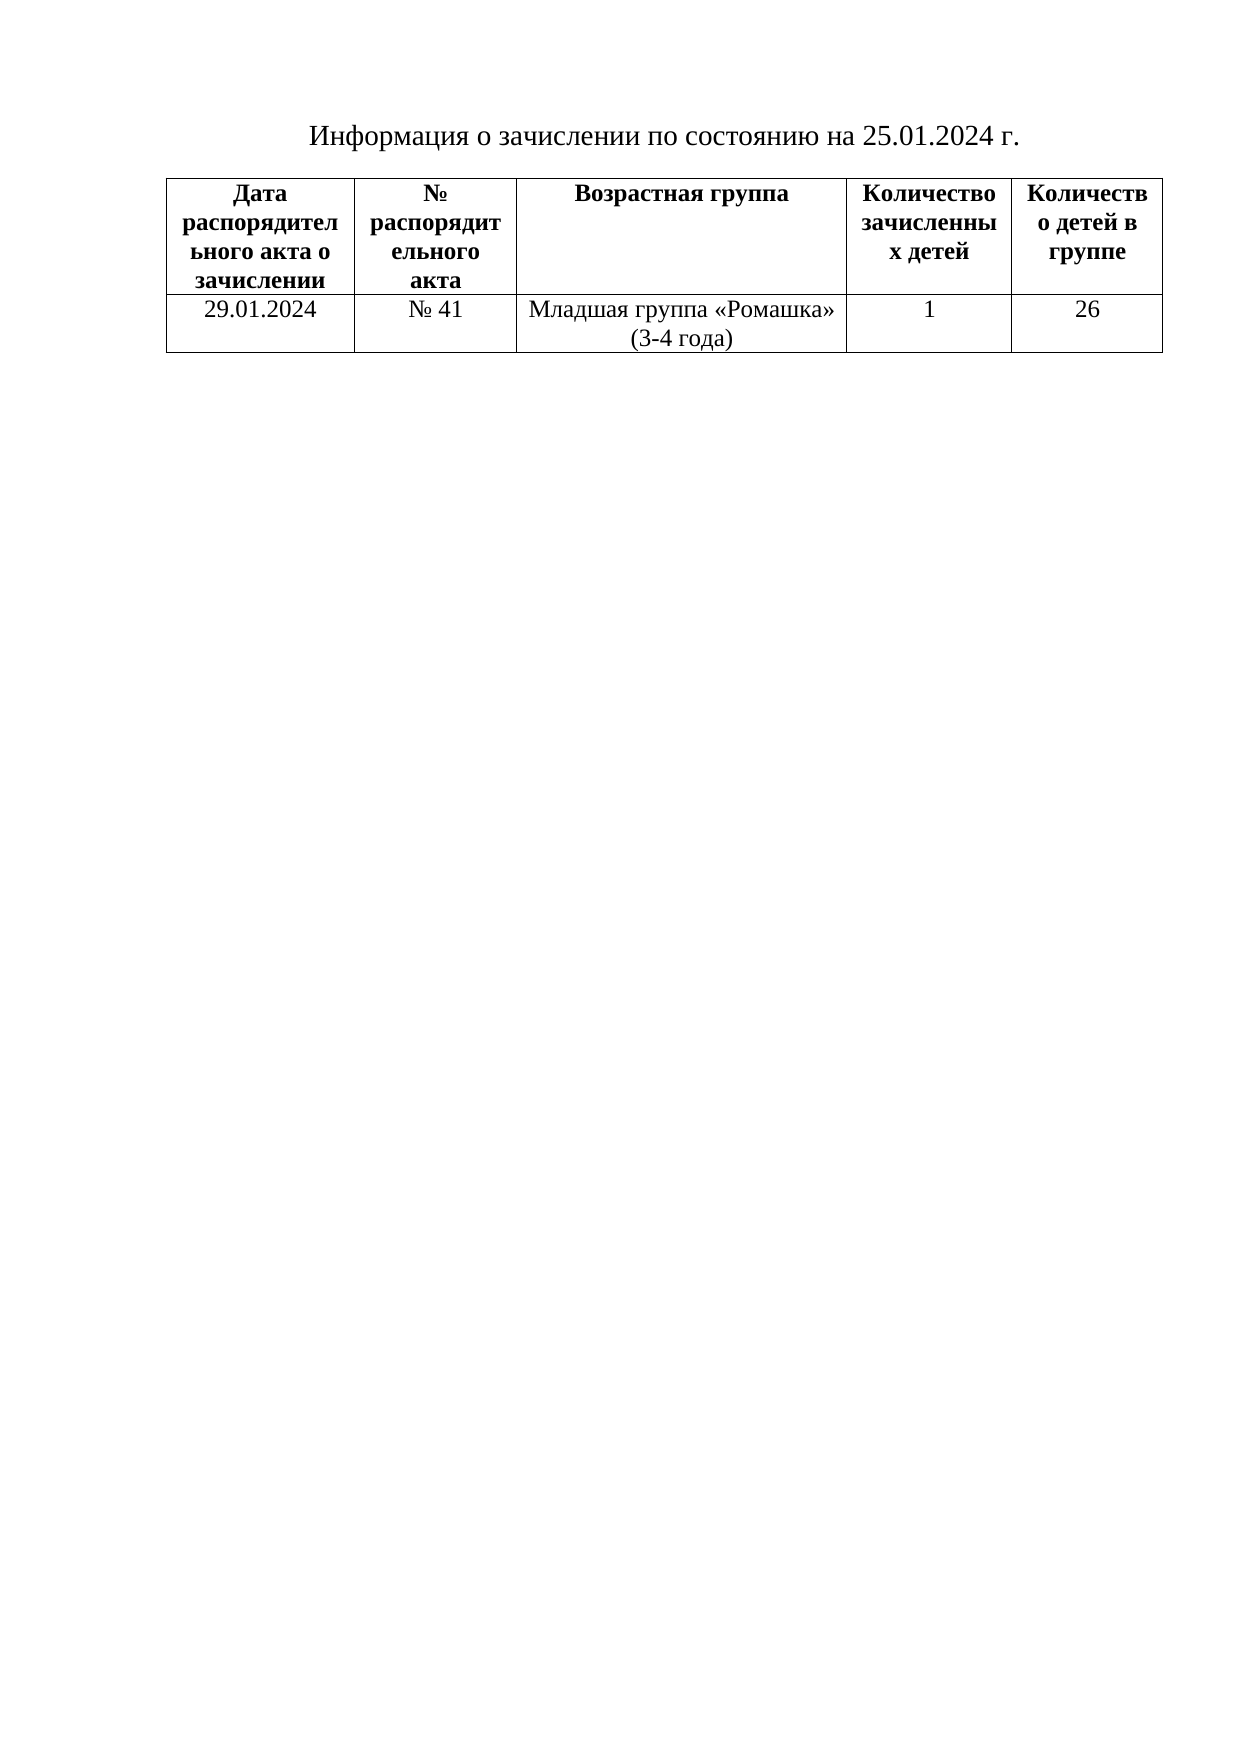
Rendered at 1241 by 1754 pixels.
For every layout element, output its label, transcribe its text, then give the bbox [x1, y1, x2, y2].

table_header Количество детей в группе [1012, 179, 1162, 293]
table_cell Младшая группа «Ромашка» (3-4 года) [517, 295, 846, 352]
table_cell № 41 [355, 295, 516, 352]
table_cell 29.01.2024 [167, 295, 354, 352]
table_header № распорядительного акта [355, 179, 516, 293]
table_header Количество зачисленных детей [847, 179, 1011, 293]
table_cell 26 [1012, 295, 1162, 352]
table_header Возрастная группа [517, 179, 846, 293]
text Информация о зачислении по состоянию на 25.01.2024 г. [177, 118, 1152, 152]
table_header Дата распорядительного акта о зачислении [167, 179, 354, 293]
table_cell 1 [847, 295, 1011, 352]
